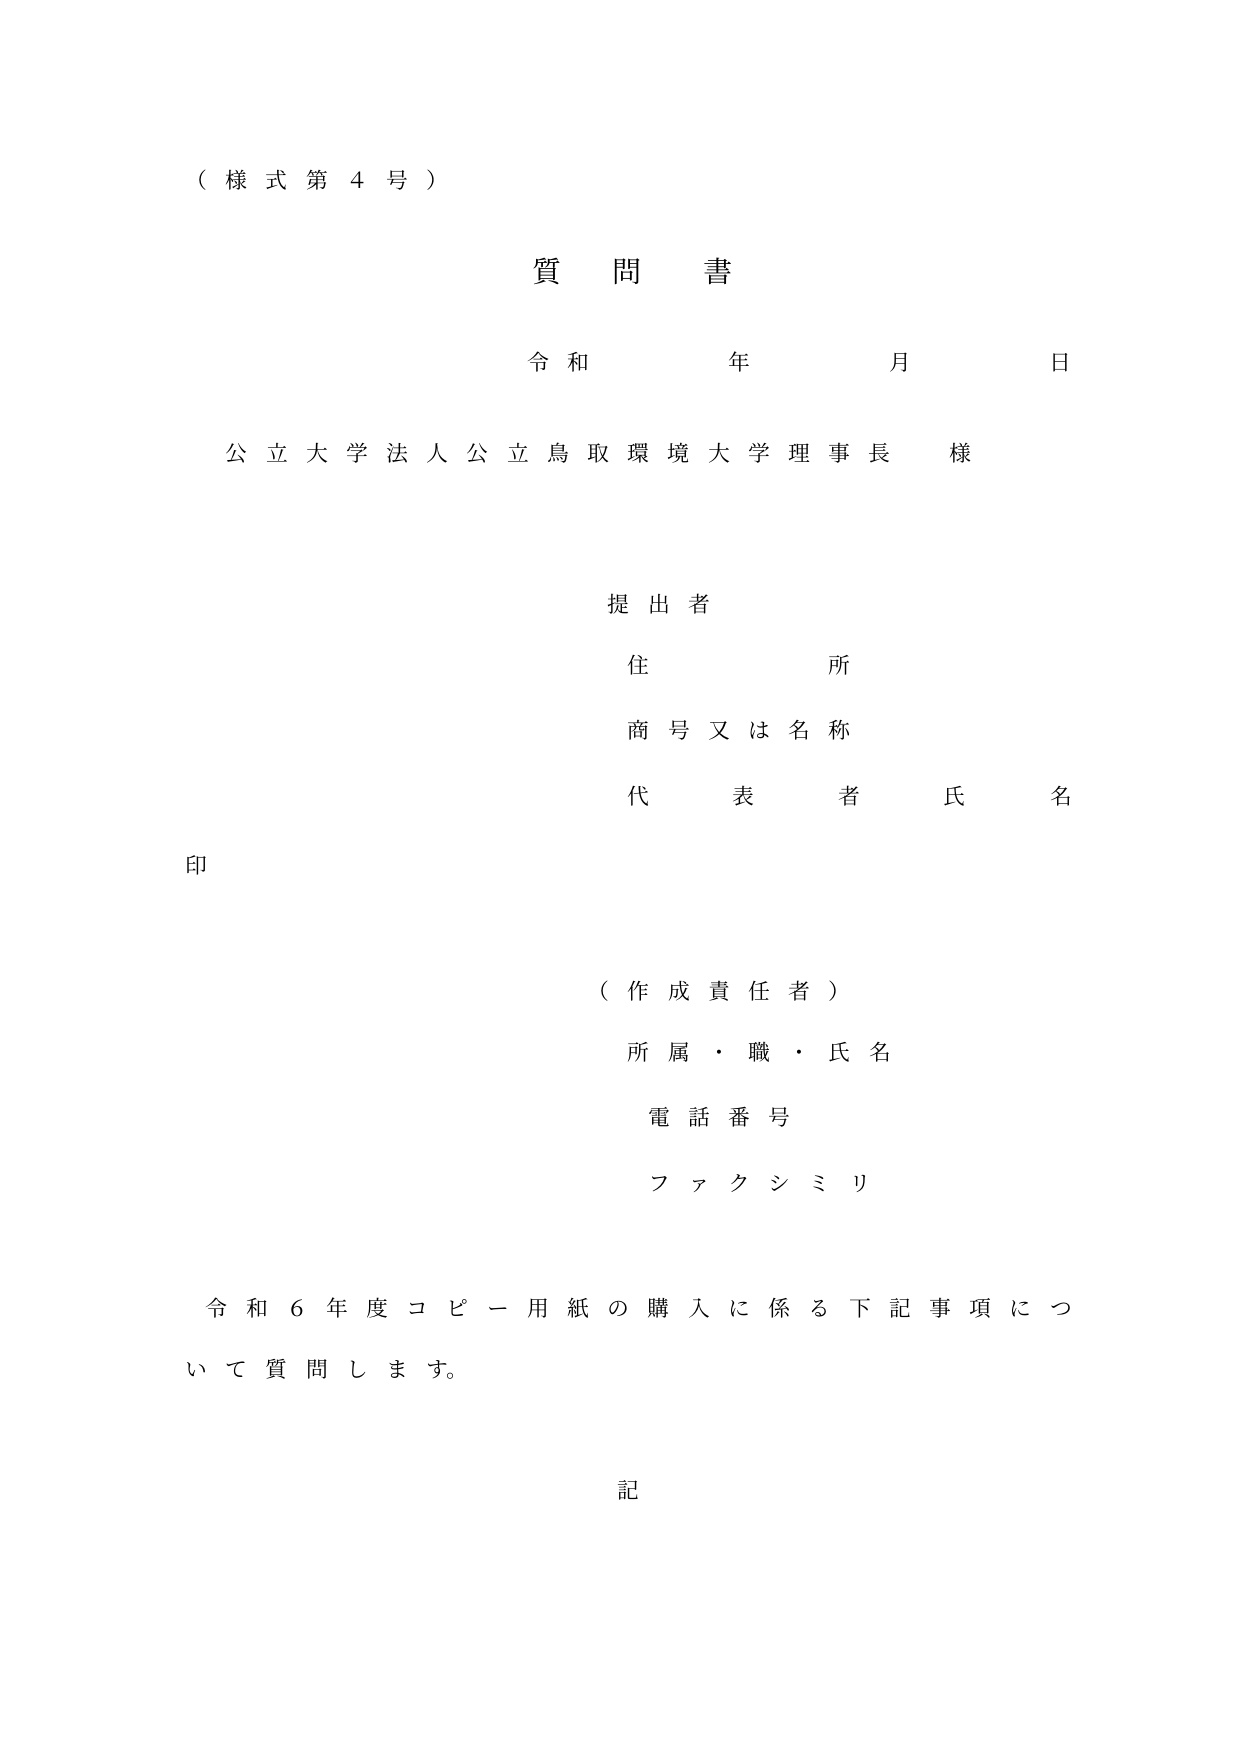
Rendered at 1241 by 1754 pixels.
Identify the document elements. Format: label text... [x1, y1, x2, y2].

text （作成責任者） [185, 960, 1090, 1021]
text 令和６年度コピー用紙の購入に係る下記事項について質問します。 [185, 1277, 1090, 1398]
text 公立大学法人公立鳥取環境大学理事長 様 [210, 421, 1090, 482]
text 提出者 [593, 573, 1090, 634]
text 商号又は名称 [185, 699, 1090, 759]
text 代表者氏名 印 [185, 764, 1090, 894]
text 電話番号 [185, 1086, 1090, 1146]
text 令和 年 月 日 [185, 331, 1090, 391]
text （様式第４号） [185, 149, 1090, 209]
text ファクシミリ [185, 1151, 1090, 1212]
text 質 問 書 [185, 239, 1090, 300]
text 記 [185, 1459, 1090, 1519]
text 住 所 [185, 634, 1090, 694]
text 所属・職・氏名 [627, 1021, 1090, 1081]
